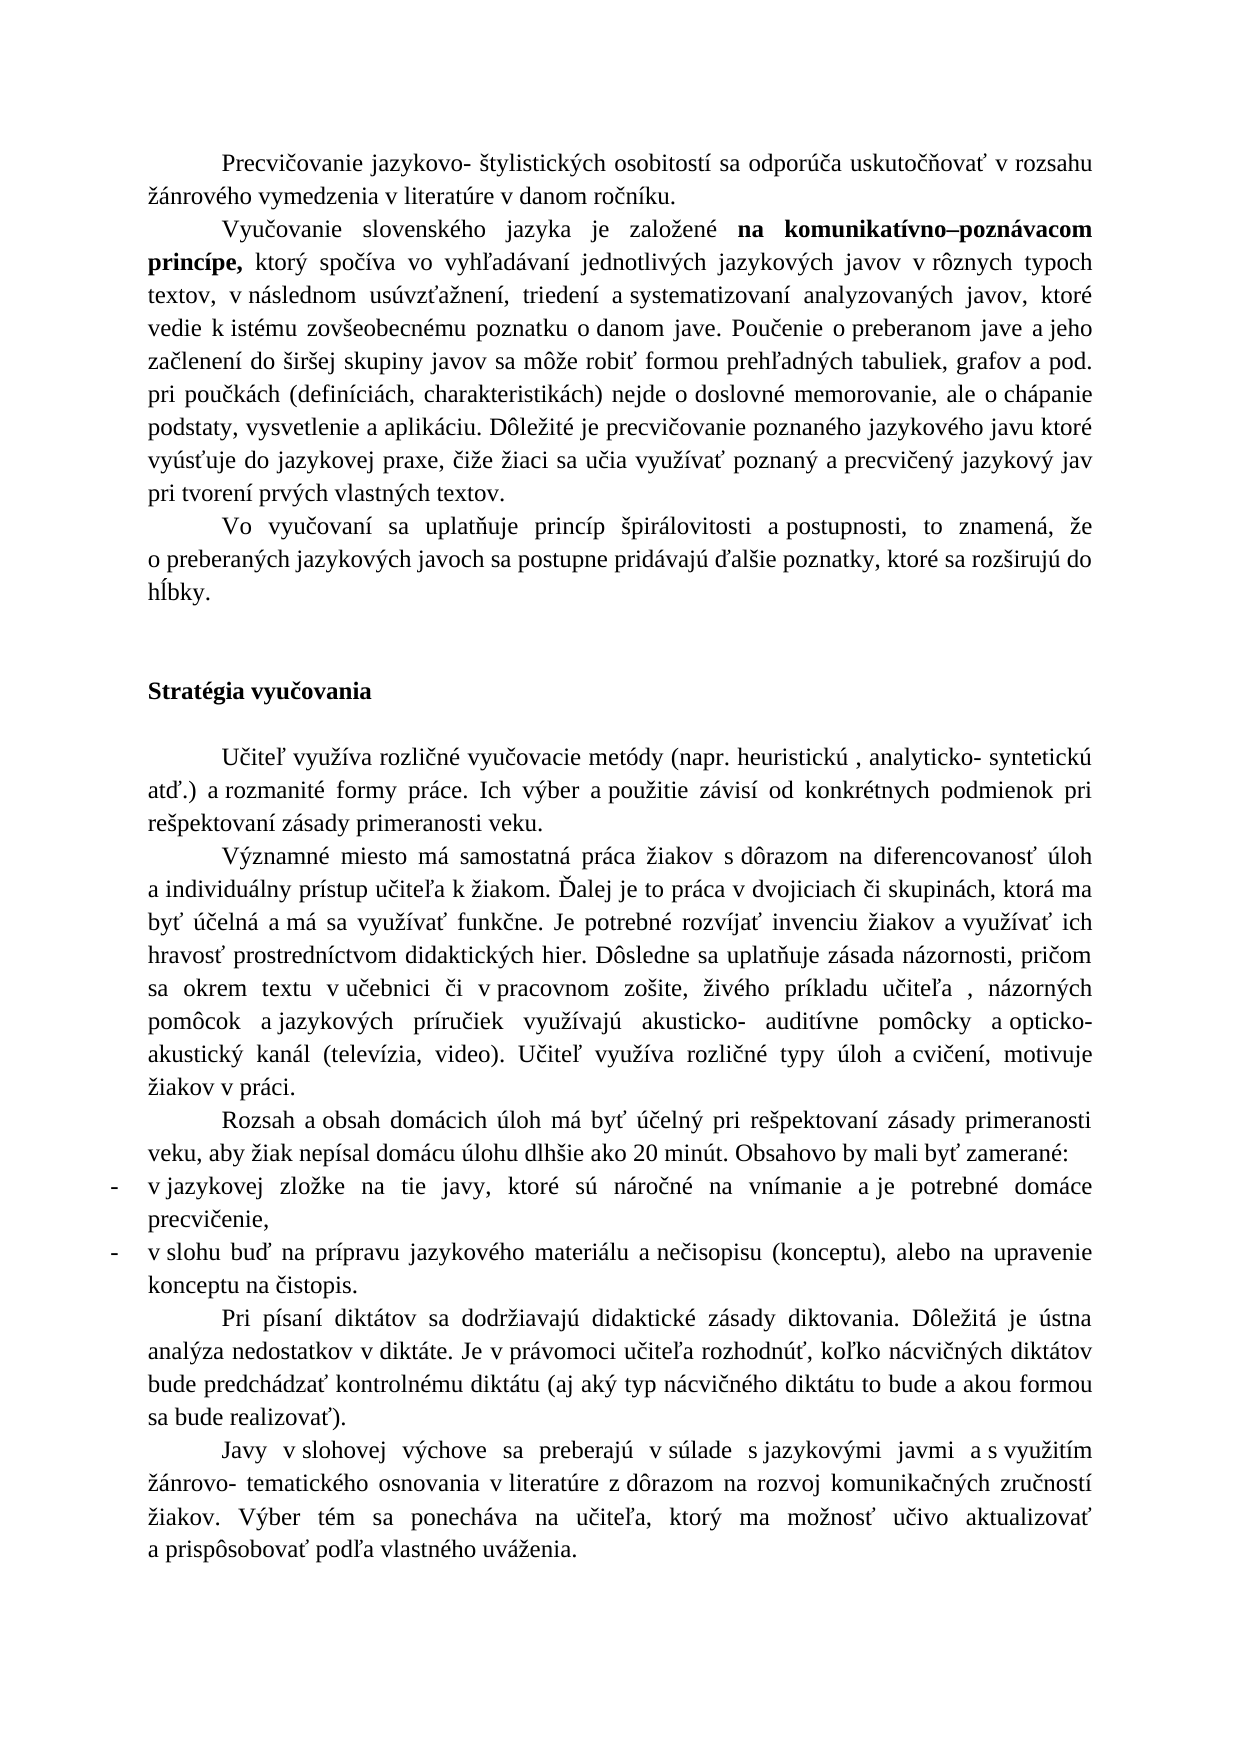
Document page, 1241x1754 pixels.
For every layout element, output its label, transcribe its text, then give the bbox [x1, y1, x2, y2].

text Významné miesto má samostatná práca žiakov s dôrazom na diferencovanosť úloh a individuálny prístup učiteľa k žiakom. Ďalej je to práca v dvojiciach či skupinách, ktorá ma byť účelná a má sa využívať funkčne. Je potrebné rozvíjať invenciu žiakov a využívať ich hravosť prostredníctvom didaktických hier. Dôsledne sa uplatňuje zásada názornosti, pričom sa okrem textu v učebnici či v pracovnom zošite, živého príkladu učiteľa , názorných pomôcok a jazykových príručiek využívajú akusticko- auditívne pomôcky a opticko- akustický kanál (televízia, video). Učiteľ využíva rozličné typy úloh a cvičení, motivuje žiakov v práci. [148, 841, 1092, 1101]
list v slohu buď na prípravu jazykového materiálu a nečisopisu (konceptu), alebo na upravenie konceptu na čistopis. [110, 1237, 1092, 1299]
text Vyučovanie slovenského jazyka je založené na komunikatívno–poznávacom princípe, ktorý spočíva vo vyhľadávaní jednotlivých jazykových javov v rôznych typoch textov, v následnom usúvzťažnení, triedení a systematizovaní analyzovaných javov, ktoré vedie k istému zovšeobecnému poznatku o danom jave. Poučenie o preberanom jave a jeho začlenení do širšej skupiny javov sa môže robiť formou prehľadných tabuliek, grafov a pod. pri poučkách (definíciách, charakteristikách) nejde o doslovné memorovanie, ale o chápanie podstaty, vysvetlenie a aplikáciu. Dôležité je precvičovanie poznaného jazykového javu ktoré vyúsťuje do jazykovej praxe, čiže žiaci sa učia využívať poznaný a precvičený jazykový jav pri tvorení prvých vlastných textov. [148, 214, 1092, 507]
text Rozsah a obsah domácich úloh má byť účelný pri rešpektovaní zásady primeranosti veku, aby žiak nepísal domácu úlohu dlhšie ako 20 minút. Obsahovo by mali byť zamerané: [148, 1105, 1092, 1167]
text Javy v slohovej výchove sa preberajú v súlade s jazykovými javmi a s využitím žánrovo- tematického osnovania v literatúre z dôrazom na rozvoj komunikačných zručností žiakov. Výber tém sa ponecháva na učiteľa, ktorý ma možnosť učivo aktualizovať a prispôsobovať podľa vlastného uváženia. [148, 1436, 1092, 1563]
text Pri písaní diktátov sa dodržiavajú didaktické zásady diktovania. Dôležitá je ústna analýza nedostatkov v diktáte. Je v právomoci učiteľa rozhodnúť, koľko nácvičných diktátov bude predchádzať kontrolnému diktátu (aj aký typ nácvičného diktátu to bude a akou formou sa bude realizovať). [148, 1303, 1092, 1431]
text Vo vyučovaní sa uplatňuje princíp špirálovitosti a postupnosti, to znamená, že o preberaných jazykových javoch sa postupne pridávajú ďalšie poznatky, ktoré sa rozširujú do hĺbky. [148, 511, 1092, 606]
text Učiteľ využíva rozličné vyučovacie metódy (napr. heuristickú , analyticko- syntetickú atď.) a rozmanité formy práce. Ich výber a použitie závisí od konkrétnych podmienok pri rešpektovaní zásady primeranosti veku. [148, 742, 1092, 837]
text Precvičovanie jazykovo- štylistických osobitostí sa odporúča uskutočňovať v rozsahu žánrového vymedzenia v literatúre v danom ročníku. [148, 148, 1092, 209]
list v jazykovej zložke na tie javy, ktoré sú náročné na vnímanie a je potrebné domáce precvičenie, [110, 1171, 1092, 1233]
text Stratégia vyučovania [148, 676, 1092, 705]
